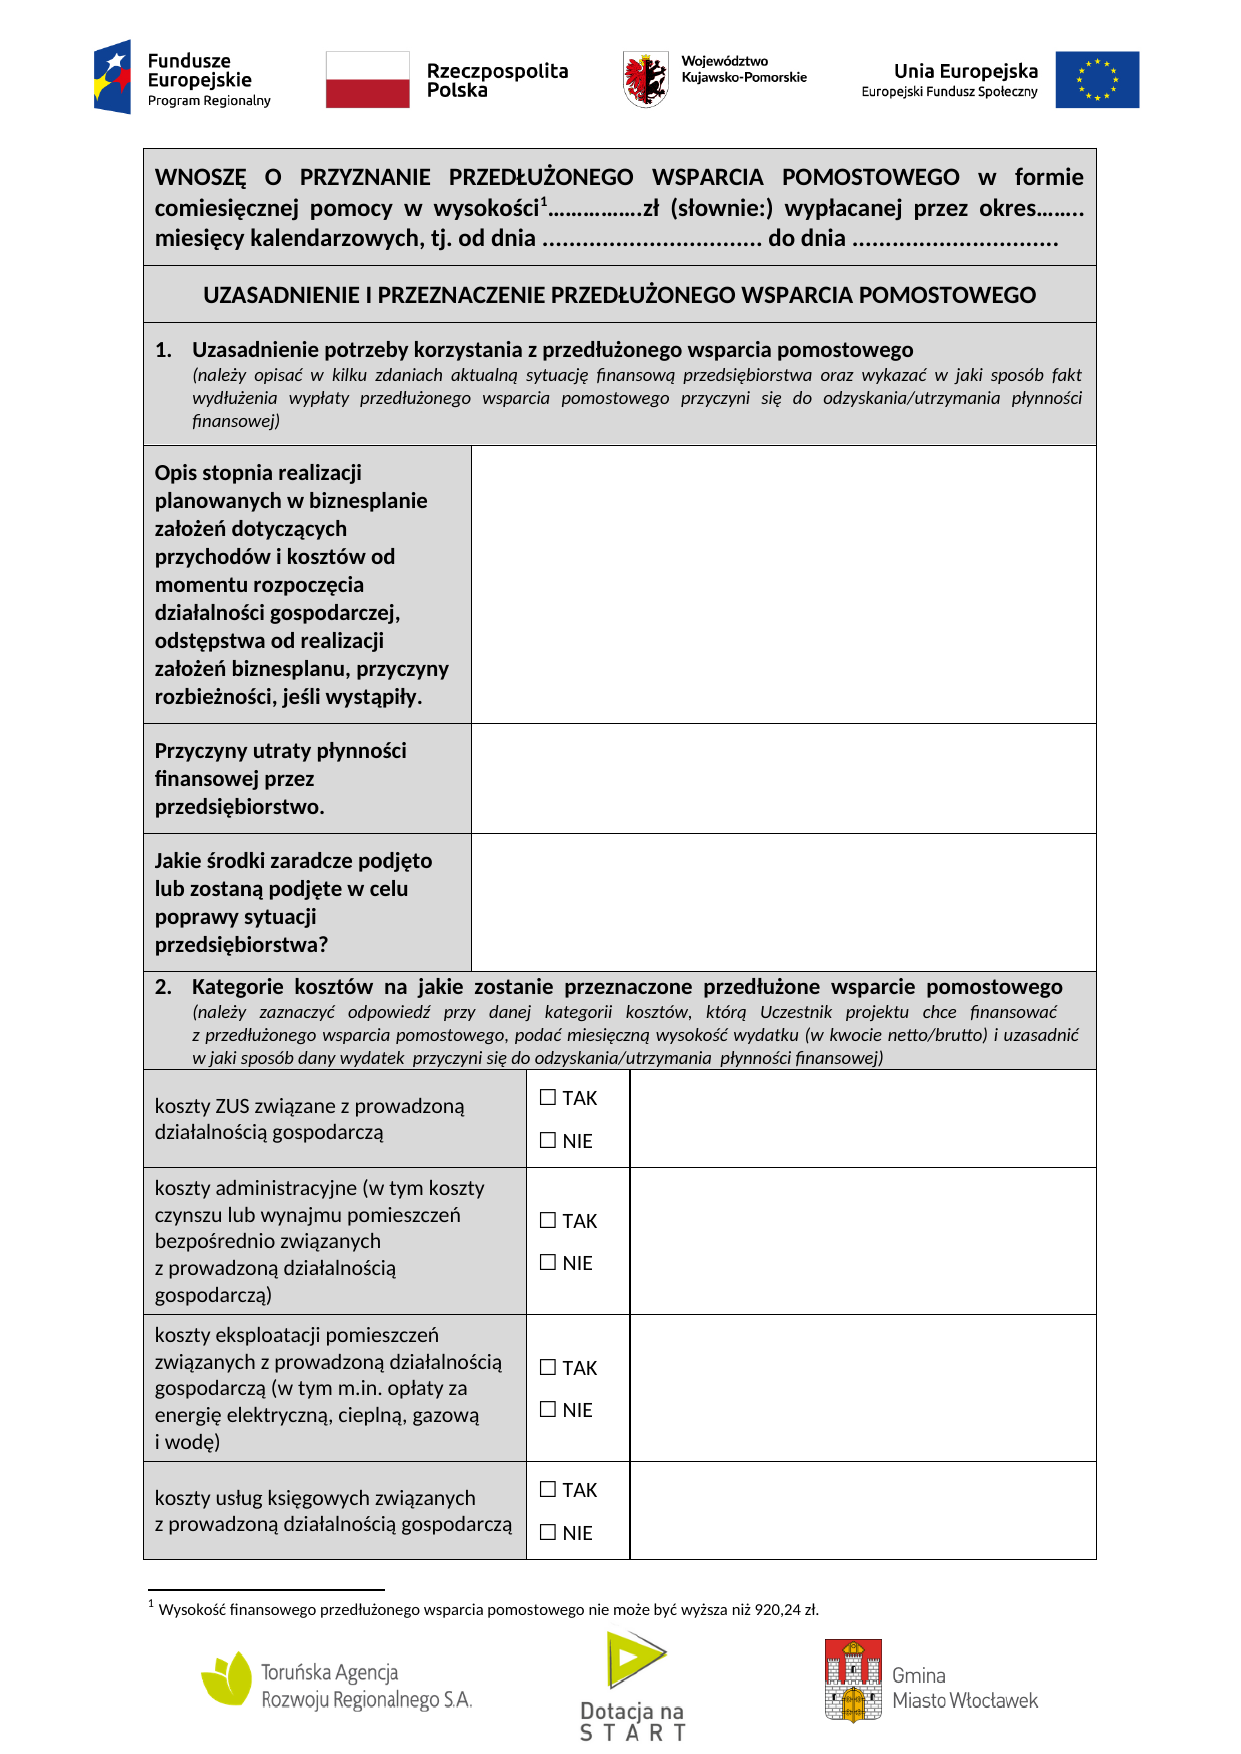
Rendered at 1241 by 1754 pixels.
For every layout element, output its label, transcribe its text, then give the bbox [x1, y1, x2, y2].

table_cell [631, 1315, 1096, 1461]
table_cell TAK NIE [527, 1168, 629, 1314]
table_cell Kategorie kosztów na jakie zostanie przeznaczone przedłużone wsparcie pomostowego (należy zaznaczyć odpowiedź przy danej kategorii kosztów, którą Uczestnik projektu chce finansować z przedłużonego wsparcia pomostowego, podać miesięczną wysokość wydatku (w kwocie netto/brutto) i uzasadnić w jaki sposób dany wydatek przyczyni się do odzyskania/utrzymania płynności finansowej) [144, 972, 1096, 1069]
table_cell Opis stopnia realizacji planowanych w biznesplanie założeń dotyczących przychodów i kosztów od momentu rozpoczęcia działalności gospodarczej, odstępstwa od realizacji założeń biznesplanu, przyczyny rozbieżności, jeśli wystąpiły. [144, 446, 471, 723]
table_cell TAK NIE [527, 1315, 629, 1461]
picture [75, 20, 1158, 132]
table_cell UZASADNIENIE I PRZEZNACZENIE PRZEDŁUŻONEGO WSPARCIA POMOSTOWEGO [144, 266, 1096, 322]
picture [146, 1610, 1130, 1752]
table_cell koszty eksploatacji pomieszczeń związanych z prowadzoną działalnością gospodarczą (w tym m.in. opłaty za energię elektryczną, cieplną, gazową i wodę) [144, 1315, 526, 1461]
table_cell [631, 1462, 1096, 1559]
table_cell koszty administracyjne (w tym koszty czynszu lub wynajmu pomieszczeń bezpośrednio związanych z prowadzoną działalnością gospodarczą) [144, 1168, 526, 1314]
table_cell TAK NIE [527, 1462, 629, 1559]
table_cell Uzasadnienie potrzeby korzystania z przedłużonego wsparcia pomostowego (należy opisać w kilku zdaniach aktualną sytuację finansową przedsiębiorstwa oraz wykazać w jaki sposób fakt wydłużenia wypłaty przedłużonego wsparcia pomostowego przyczyni się do odzyskania/utrzymania płynności finansowej) [144, 323, 1096, 444]
table_cell [631, 1168, 1096, 1314]
table_cell [631, 1070, 1096, 1167]
table_cell Jakie środki zaradcze podjęto lub zostaną podjęte w celu poprawy sytuacji przedsiębiorstwa? [144, 834, 471, 971]
table_cell [472, 446, 1096, 723]
table_cell [472, 724, 1096, 833]
table_cell Przyczyny utraty płynności finansowej przez przedsiębiorstwo. [144, 724, 471, 833]
table_cell koszty ZUS związane z prowadzoną działalnością gospodarczą [144, 1070, 526, 1167]
table_cell [472, 834, 1096, 971]
table_cell koszty usług księgowych związanych z prowadzoną działalnością gospodarczą [144, 1462, 526, 1559]
table_cell WNOSZĘ O PRZYZNANIE PRZEDŁUŻONEGO WSPARCIA POMOSTOWEGO w formie comiesięcznej pomocy w wysokości…………….zł (słownie:) wypłacanej przez okres…….. miesięcy kalendarzowych, tj. od dnia ................................. do dnia ............................... [144, 149, 1096, 265]
table_cell TAK NIE [527, 1070, 629, 1167]
